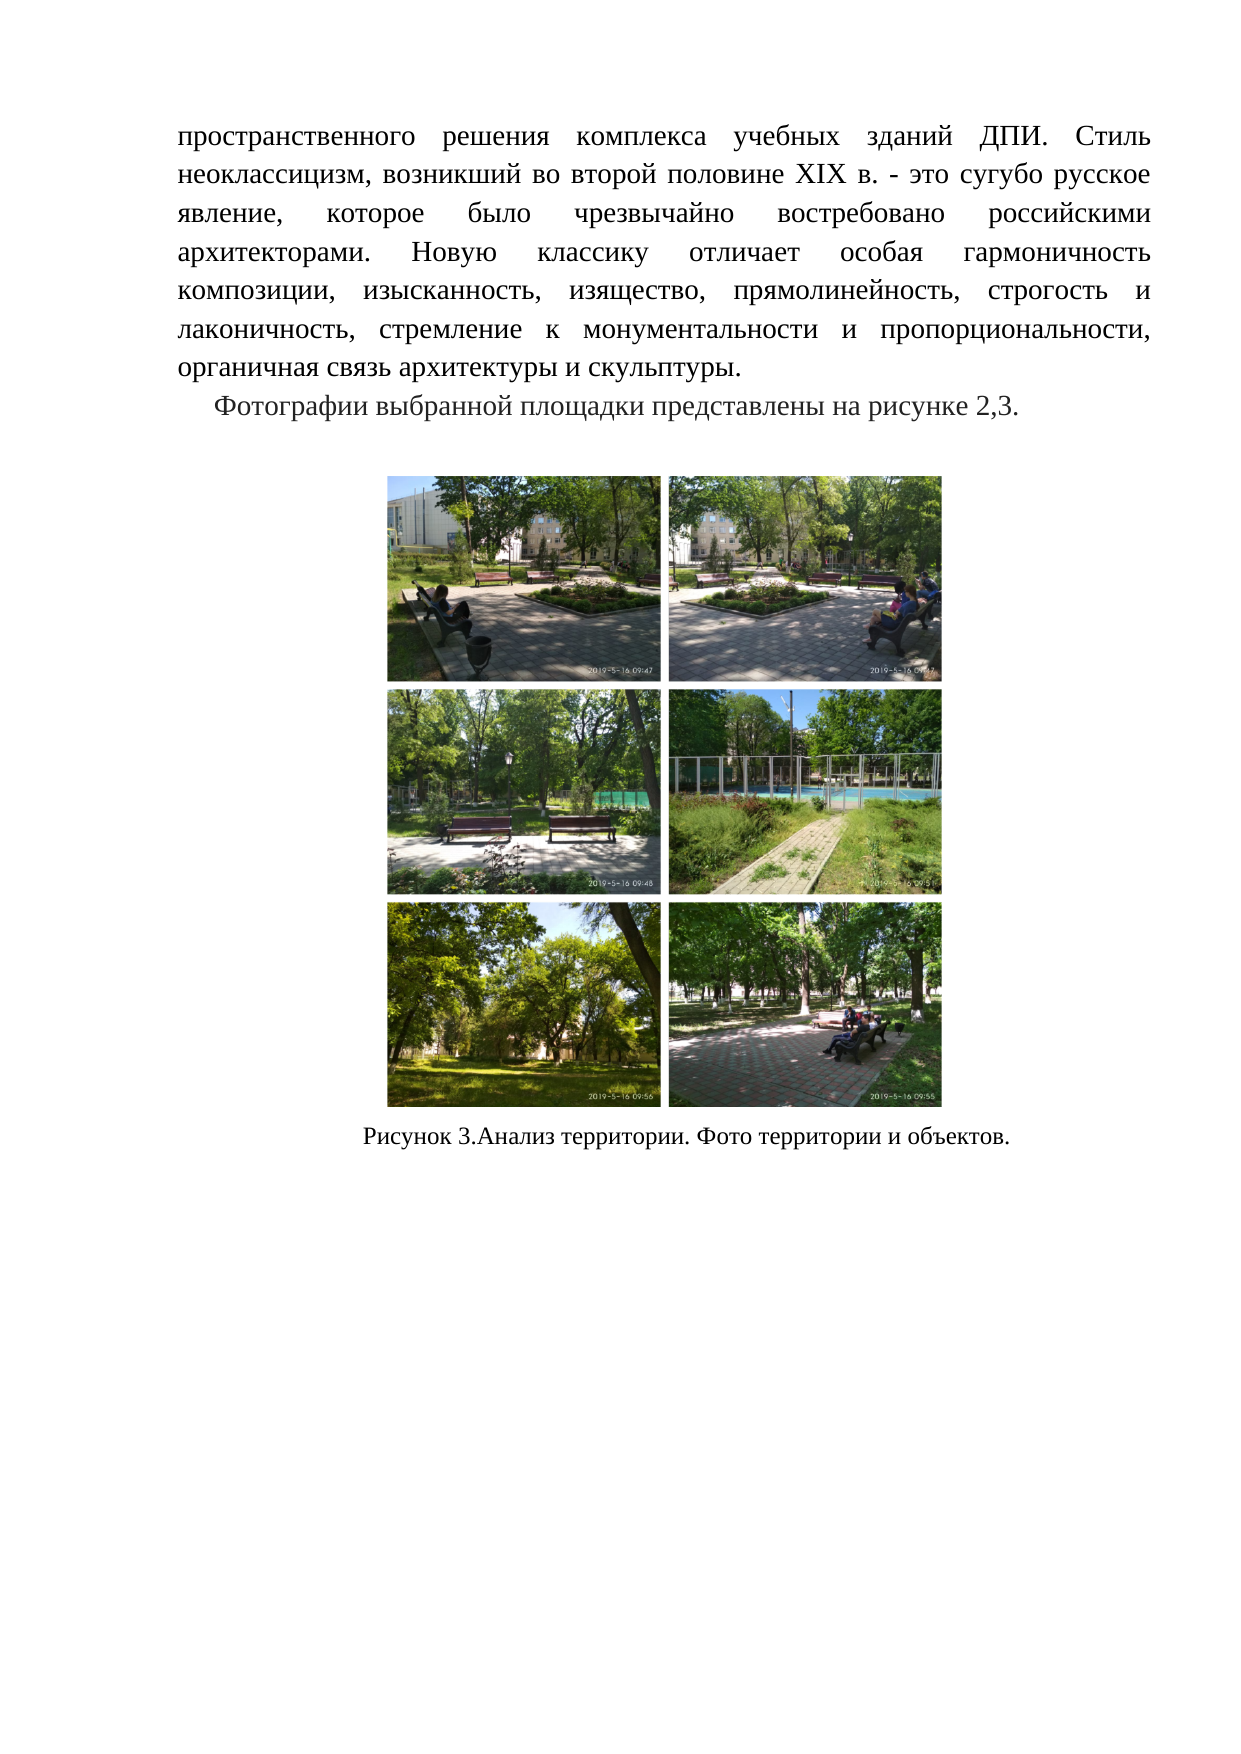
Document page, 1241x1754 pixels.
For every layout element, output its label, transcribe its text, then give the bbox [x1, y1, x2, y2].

picture [387, 476, 942, 1107]
text Фотографии выбранной площадки представлены на рисунке 2,3. [177, 388, 1152, 421]
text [177, 118, 1152, 383]
text Рисунок 3.Анализ территории. Фото территории и объектов. [177, 1121, 1152, 1149]
